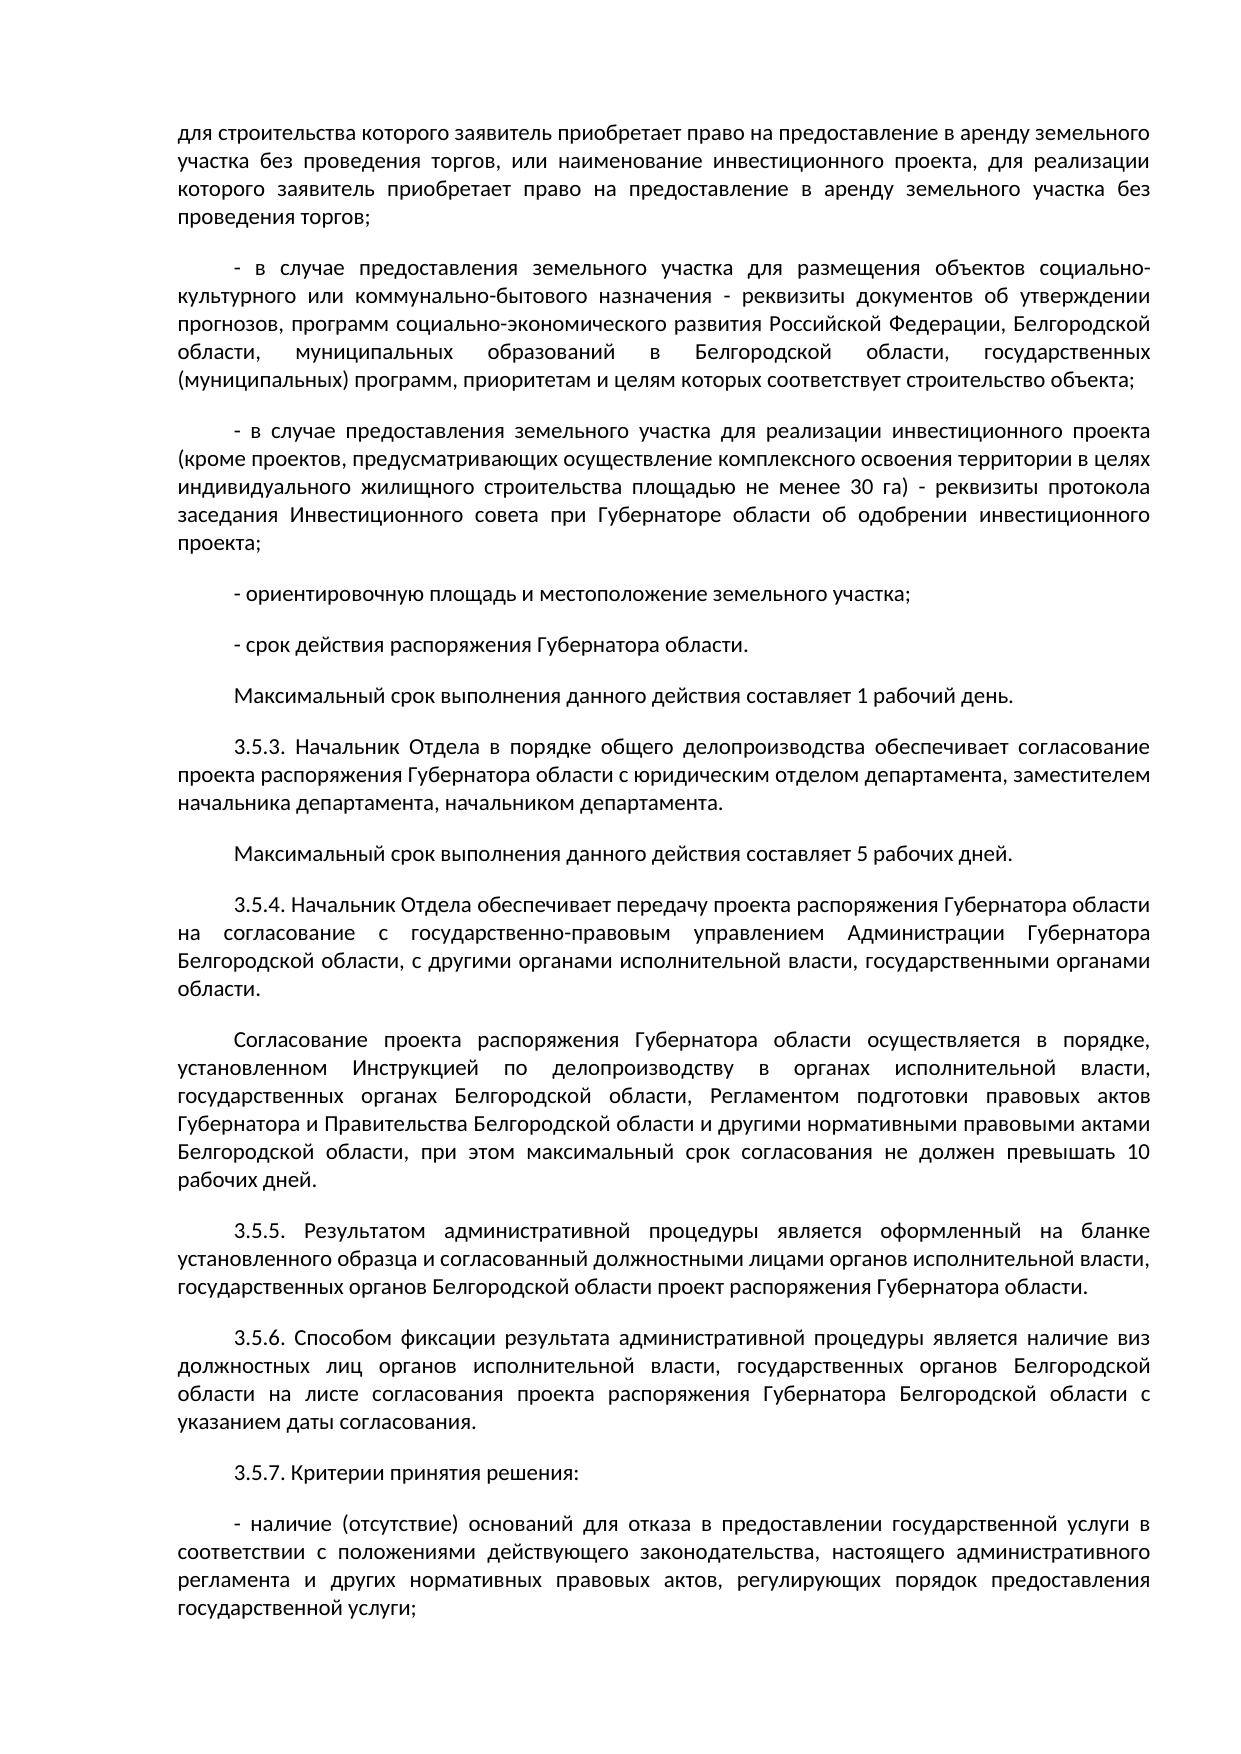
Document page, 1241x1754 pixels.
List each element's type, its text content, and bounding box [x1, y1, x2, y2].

text 3.5.6. Способом фиксации результата административной процедуры является наличие виз должностных лиц органов исполнительной власти, государственных органов Белгородской области на листе согласования проекта распоряжения Губернатора Белгородской области с указанием даты согласования. [177, 1323, 1152, 1435]
text 3.5.4. Начальник Отдела обеспечивает передачу проекта распоряжения Губернатора области на согласование с государственно-правовым управлением Администрации Губернатора Белгородской области, с другими органами исполнительной власти, государственными органами области. [177, 890, 1152, 1002]
text Согласование проекта распоряжения Губернатора области осуществляется в порядке, установленном Инструкцией по делопроизводству в органах исполнительной власти, государственных органах Белгородской области, Регламентом подготовки правовых актов Губернатора и Правительства Белгородской области и другими нормативными правовыми актами Белгородской области, при этом максимальный срок согласования не должен превышать 10 рабочих дней. [177, 1025, 1152, 1193]
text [177, 118, 1152, 230]
text 3.5.5. Результатом административной процедуры является оформленный на бланке установленного образца и согласованный должностными лицами органов исполнительной власти, государственных органов Белгородской области проект распоряжения Губернатора области. [177, 1216, 1152, 1300]
text 3.5.7. Критерии принятия решения: [177, 1458, 1152, 1486]
text - срок действия распоряжения Губернатора области. [177, 630, 1152, 658]
text - наличие (отсутствие) оснований для отказа в предоставлении государственной услуги в соответствии с положениями действующего законодательства, настоящего административного регламента и других нормативных правовых актов, регулирующих порядок предоставления государственной услуги; [177, 1509, 1152, 1621]
text - в случае предоставления земельного участка для реализации инвестиционного проекта (кроме проектов, предусматривающих осуществление комплексного освоения территории в целях индивидуального жилищного строительства площадью не менее 30 га) - реквизиты протокола заседания Инвестиционного совета при Губернаторе области об одобрении инвестиционного проекта; [177, 416, 1152, 556]
text - ориентировочную площадь и местоположение земельного участка; [177, 579, 1152, 607]
text - в случае предоставления земельного участка для размещения объектов социально-культурного или коммунально-бытового назначения - реквизиты документов об утверждении прогнозов, программ социально-экономического развития Российской Федерации, Белгородской области, муниципальных образований в Белгородской области, государственных (муниципальных) программ, приоритетам и целям которых соответствует строительство объекта; [177, 253, 1152, 393]
text 3.5.3. Начальник Отдела в порядке общего делопроизводства обеспечивает согласование проекта распоряжения Губернатора области с юридическим отделом департамента, заместителем начальника департамента, начальником департамента. [177, 732, 1152, 816]
text Максимальный срок выполнения данного действия составляет 1 рабочий день. [177, 681, 1152, 709]
text Максимальный срок выполнения данного действия составляет 5 рабочих дней. [177, 839, 1152, 867]
